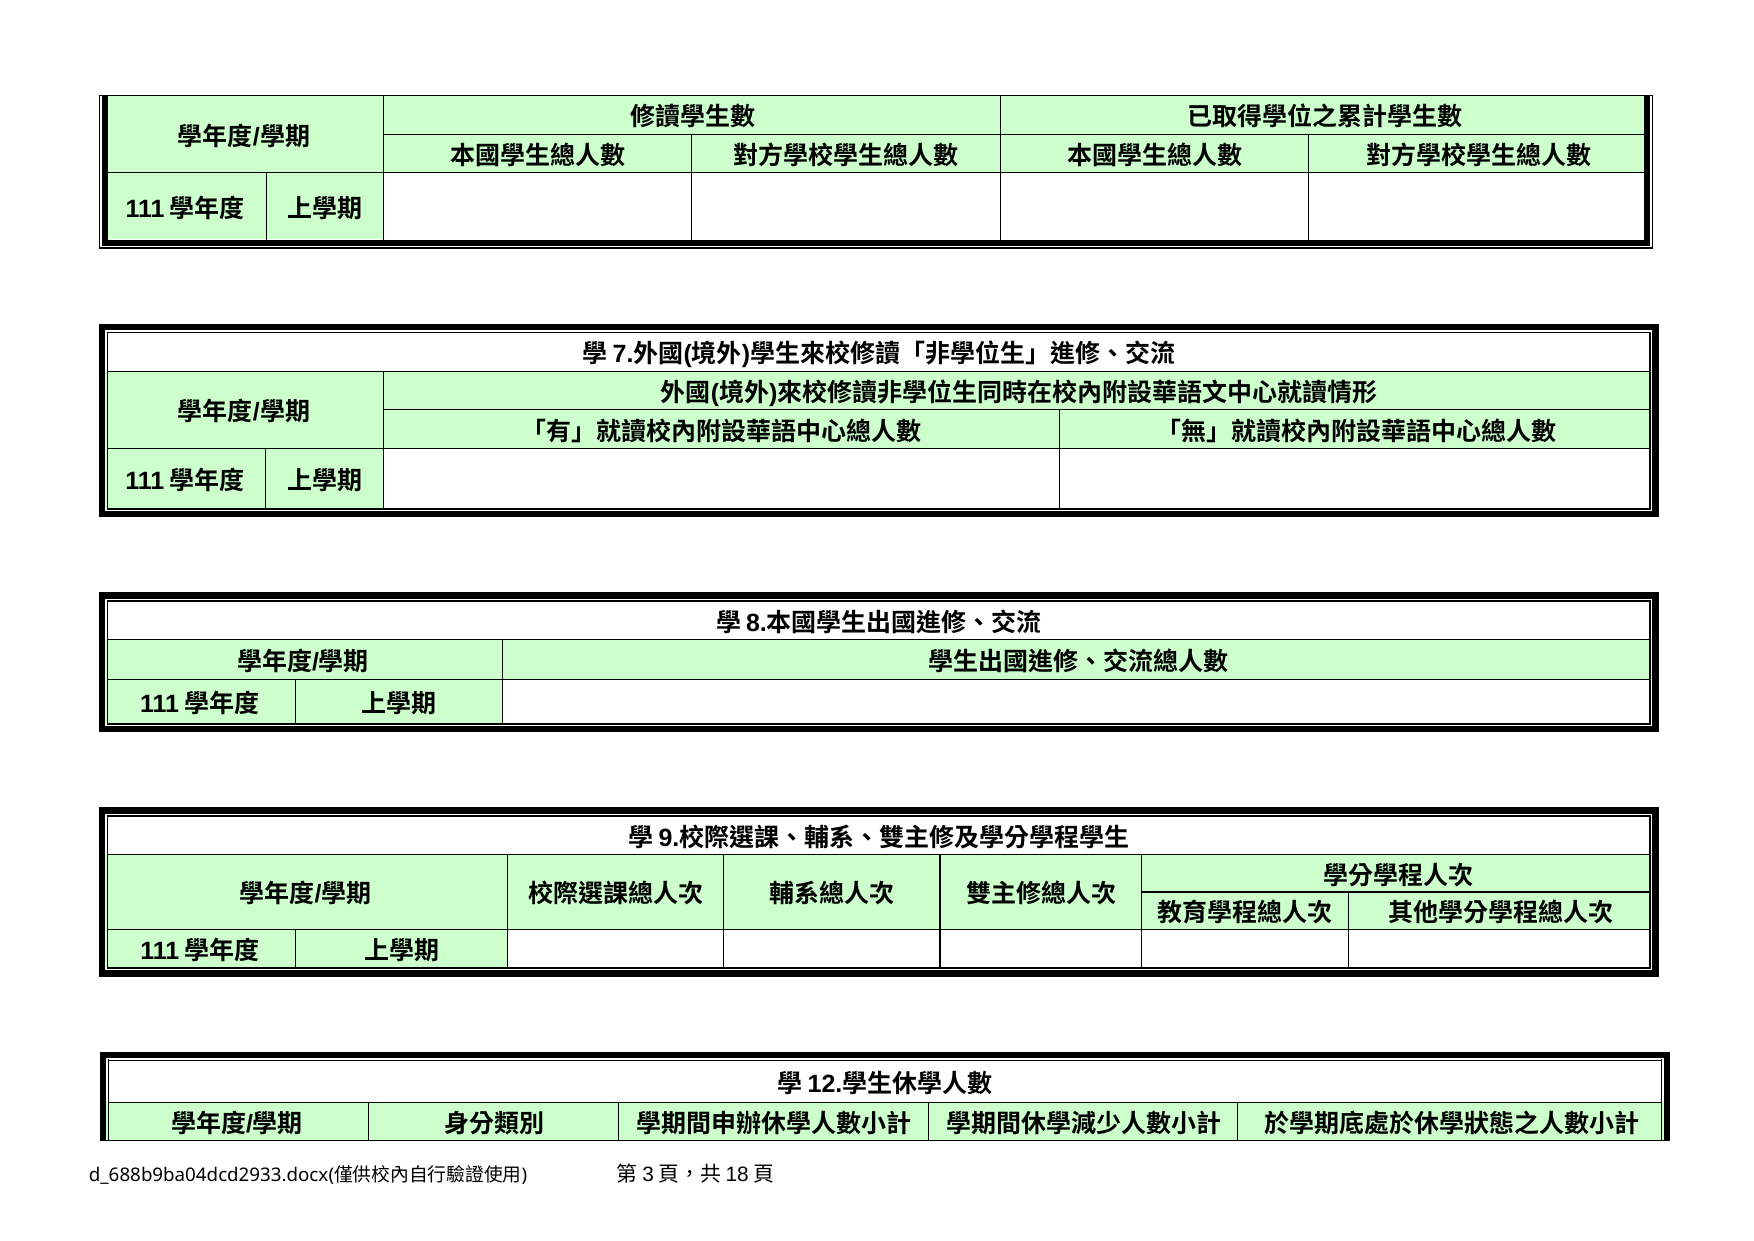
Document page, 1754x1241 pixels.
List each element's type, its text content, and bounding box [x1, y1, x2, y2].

table_cell [508, 930, 723, 967]
table_cell 學年度/學期 [108, 372, 383, 448]
table_cell 身分類別 [369, 1103, 618, 1140]
table_cell 111學年度 [108, 449, 265, 508]
table_cell 111學年度 [108, 930, 295, 967]
table_cell 對方學校學生總人數 [692, 135, 1000, 172]
table_cell [724, 930, 939, 967]
table_header 學9.校際選課、輔系、雙主修及學分學程學生 [108, 817, 1649, 854]
table_cell 外國(境外)來校修讀非學位生同時在校內附設華語文中心就讀情形 [384, 372, 1649, 409]
table_cell 學年度/學期 [108, 855, 507, 929]
table_cell [1001, 173, 1308, 239]
table_cell 其他學分學程總人次 [1349, 893, 1649, 929]
table_cell 於學期底處於休學狀態之人數小計 [1238, 1103, 1661, 1140]
table_cell 上學期 [267, 173, 383, 239]
table_cell 已取得學位之累計學生數 [1001, 96, 1644, 134]
table_cell [1309, 173, 1644, 239]
table_cell 學年度/學期 [108, 96, 383, 172]
table_cell 本國學生總人數 [384, 135, 691, 172]
table_cell 學分學程人次 [1142, 855, 1649, 891]
table_cell 上學期 [296, 930, 507, 967]
table_cell [503, 680, 1649, 723]
table_cell 學期間休學減少人數小計 [929, 1103, 1237, 1140]
table_cell [692, 173, 1000, 239]
table_cell 上學期 [266, 449, 383, 508]
table_cell 「有」就讀校內附設華語中心總人數 [384, 410, 1059, 448]
table_cell 修讀學生數 [384, 96, 1000, 134]
table_cell [1142, 930, 1348, 967]
table_cell 學年度/學期 [109, 1103, 368, 1140]
table_header 學12.學生休學人數 [109, 1061, 1661, 1102]
table_cell [1060, 449, 1649, 508]
table_cell 學年度/學期 [108, 640, 502, 679]
table_cell 雙主修總人次 [941, 855, 1141, 929]
table_cell 校際選課總人次 [508, 855, 723, 929]
table_cell [1349, 930, 1649, 967]
table_cell 輔系總人次 [724, 855, 939, 929]
table_header 學7.外國(境外)學生來校修讀「非學位生」進修、交流 [108, 333, 1649, 371]
table_cell 學期間申辦休學人數小計 [619, 1103, 928, 1140]
table_cell 上學期 [296, 680, 502, 723]
table_cell 學生出國進修、交流總人數 [503, 640, 1649, 679]
table_cell 111學年度 [108, 680, 295, 723]
table_cell [941, 930, 1141, 967]
table_cell 111學年度 [108, 173, 266, 239]
table_cell 本國學生總人數 [1001, 135, 1308, 172]
table_cell 對方學校學生總人數 [1309, 135, 1644, 172]
table_cell [384, 449, 1059, 508]
table_cell 「無」就讀校內附設華語中心總人數 [1060, 410, 1649, 448]
table_cell 教育學程總人次 [1142, 893, 1348, 929]
table_header 學8.本國學生出國進修、交流 [108, 602, 1649, 639]
table_cell [384, 173, 691, 239]
